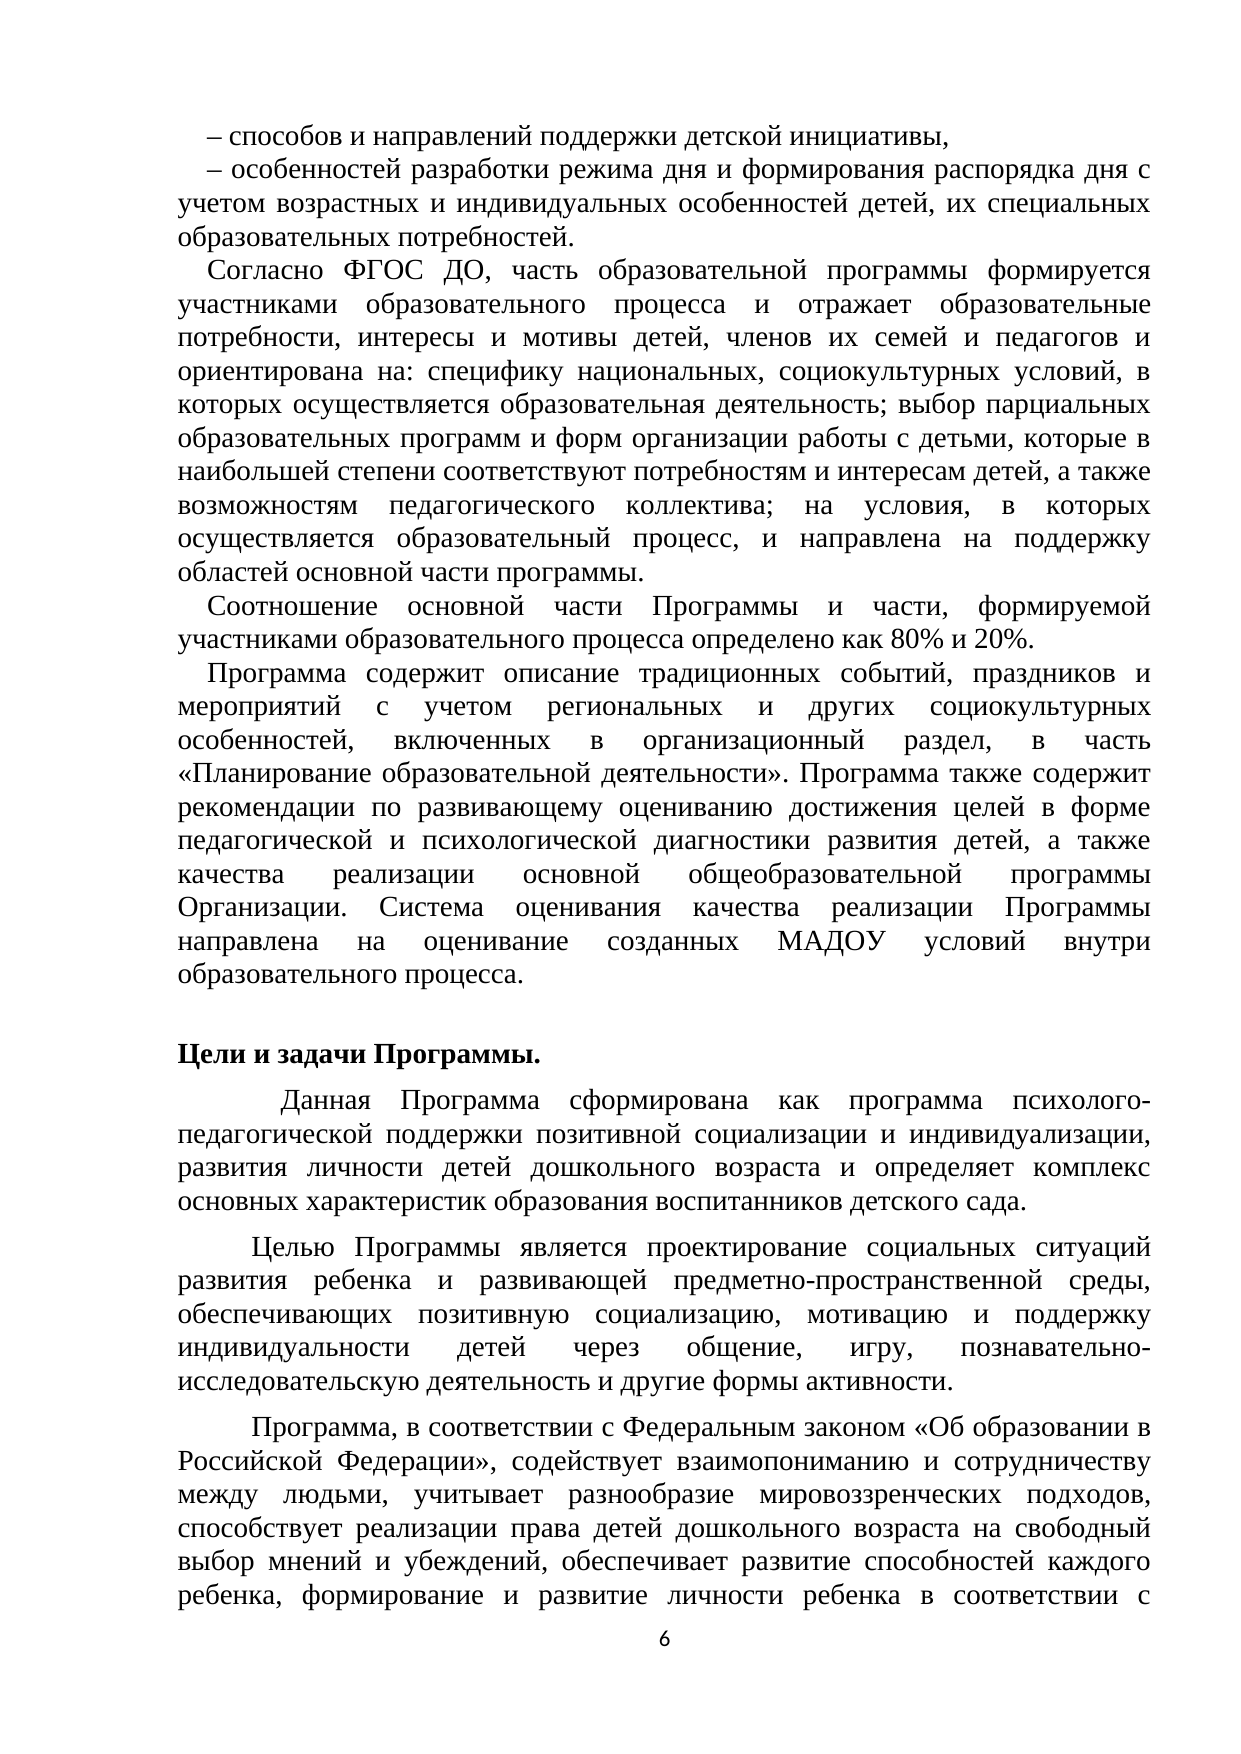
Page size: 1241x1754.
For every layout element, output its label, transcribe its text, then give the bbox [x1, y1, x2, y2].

text – способов и направлений поддержки детской инициативы, [177, 118, 1152, 152]
text Целью Программы является проектирование социальных ситуаций развития ребенка и развивающей предметно-пространственной среды, обеспечивающих позитивную социализацию, мотивацию и поддержку индивидуальности детей через общение, игру, познавательно-исследовательскую деятельность и другие формы активности. [177, 1229, 1152, 1397]
text – особенностей разработки режима дня и формирования распорядка дня с учетом возрастных и индивидуальных особенностей детей, их специальных образовательных потребностей. [177, 152, 1152, 252]
text Соотношение основной части Программы и части, формируемой участниками образовательного процесса определено как 80% и 20%. [177, 588, 1152, 655]
text Программа содержит описание традиционных событий, праздников и мероприятий с учетом региональных и других социокультурных особенностей, включенных в организационный раздел, в часть «Планирование образовательной деятельности». Программа также содержит рекомендации по развивающему оцениванию достижения целей в форме педагогической и психологической диагностики развития детей, а также качества реализации основной общеобразовательной программы Организации. Система оценивания качества реализации Программы направлена на оценивание созданных МАДОУ условий внутри образовательного процесса. [177, 655, 1152, 990]
text Согласно ФГОС ДО, часть образовательной программы формируется участниками образовательного процесса и отражает образовательные потребности, интересы и мотивы детей, членов их семей и педагогов и ориентирована на: специфику национальных, социокультурных условий, в которых осуществляется образовательная деятельность; выбор парциальных образовательных программ и форм организации работы с детьми, которые в наибольшей степени соответствуют потребностям и интересам детей, а также возможностям педагогического коллектива; на условия, в которых осуществляется образовательный процесс, и направлена на поддержку областей основной части программы. [177, 252, 1152, 588]
text Данная Программа сформирована как программа психолого-педагогической поддержки позитивной социализации и индивидуализации, развития личности детей дошкольного возраста и определяет комплекс основных характеристик образования воспитанников детского сада. [177, 1082, 1152, 1216]
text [177, 1409, 1152, 1610]
text Цели и задачи Программы. [177, 1036, 1152, 1070]
